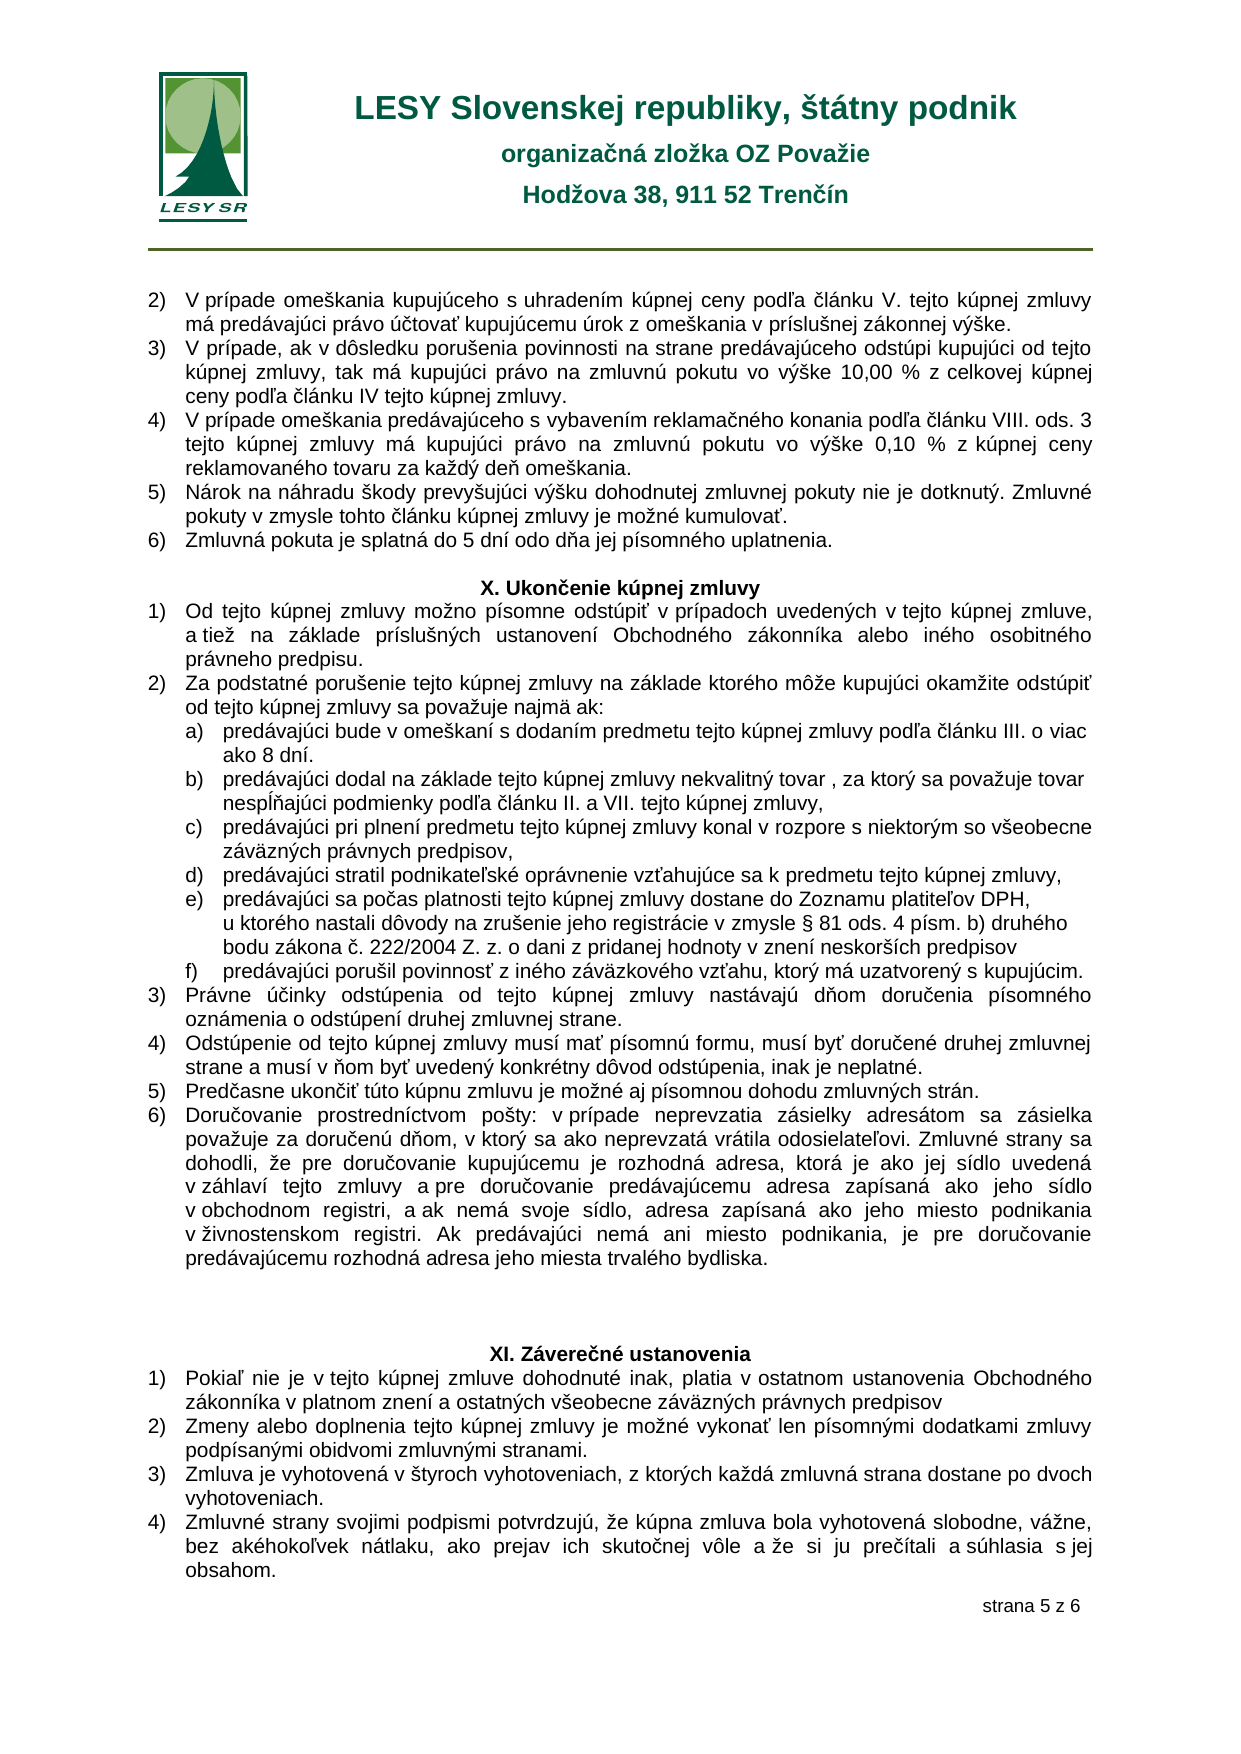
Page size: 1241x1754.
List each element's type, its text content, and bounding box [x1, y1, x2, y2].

list Doručovanie prostredníctvom pošty: v prípade neprevzatia zásielky adresátom sa zásielka považuje za doručenú dňom, v ktorý sa ako neprevzatá vrátila odosielateľovi. Zmluvné strany sa dohodli, že pre doručovanie kupujúcemu je rozhodná adresa, ktorá je ako jej sídlo uvedená v záhlaví tejto zmluvy a pre doručovanie predávajúcemu adresa zapísaná ako jeho sídlo v obchodnom registri, a ak nemá svoje sídlo, adresa zapísaná ako jeho miesto podnikania v živnostenskom registri. Ak predávajúci nemá ani miesto podnikania, je pre doručovanie predávajúcemu rozhodná adresa jeho miesta trvalého bydliska. [148, 1102, 1093, 1270]
list predávajúci bude v omeškaní s dodaním predmetu tejto kúpnej zmluvy podľa článku III. o viac ako 8 dní. [185, 719, 1093, 767]
text XI. Záverečné ustanovenia [148, 1342, 1093, 1366]
list Od tejto kúpnej zmluvy možno písomne odstúpiť v prípadoch uvedených v tejto kúpnej zmluve, a tiež na základe príslušných ustanovení Obchodného zákonníka alebo iného osobitného právneho predpisu. [148, 599, 1093, 671]
list predávajúci dodal na základe tejto kúpnej zmluvy nekvalitný tovar , za ktorý sa považuje tovar nespĺňajúci podmienky podľa článku II. a VII. tejto kúpnej zmluvy, [185, 767, 1093, 815]
list Za podstatné porušenie tejto kúpnej zmluvy na základe ktorého môže kupujúci okamžite odstúpiť od tejto kúpnej zmluvy sa považuje najmä ak: [148, 671, 1093, 719]
list Právne účinky odstúpenia od tejto kúpnej zmluvy nastávajú dňom doručenia písomného oznámenia o odstúpení druhej zmluvnej strane. [148, 983, 1093, 1031]
list V prípade, ak v dôsledku porušenia povinnosti na strane predávajúceho odstúpi kupujúci od tejto kúpnej zmluvy, tak má kupujúci právo na zmluvnú pokutu vo výške 10,00 % z celkovej kúpnej ceny podľa článku IV tejto kúpnej zmluvy. [148, 336, 1093, 408]
list predávajúci stratil podnikateľské oprávnenie vzťahujúce sa k predmetu tejto kúpnej zmluvy, [185, 863, 1093, 887]
text X. Ukončenie kúpnej zmluvy [148, 575, 1093, 599]
list Odstúpenie od tejto kúpnej zmluvy musí mať písomnú formu, musí byť doručené druhej zmluvnej strane a musí v ňom byť uvedený konkrétny dôvod odstúpenia, inak je neplatné. [148, 1031, 1093, 1078]
list Nárok na náhradu škody prevyšujúci výšku dohodnutej zmluvnej pokuty nie je dotknutý. Zmluvné pokuty v zmysle tohto článku kúpnej zmluvy je možné kumulovať. [148, 479, 1093, 527]
list V prípade omeškania predávajúceho s vybavením reklamačného konania podľa článku VIII. ods. 3 tejto kúpnej zmluvy má kupujúci právo na zmluvnú pokutu vo výške 0,10 % z kúpnej ceny reklamovaného tovaru za každý deň omeškania. [148, 408, 1093, 479]
list Zmluvné strany svojimi podpismi potvrdzujú, že kúpna zmluva bola vyhotovená slobodne, vážne, bez akéhokoľvek nátlaku, ako prejav ich skutočnej vôle a že si ju prečítali a súhlasia s jej obsahom. [148, 1510, 1093, 1582]
list Zmeny alebo doplnenia tejto kúpnej zmluvy je možné vykonať len písomnými dodatkami zmluvy podpísanými obidvomi zmluvnými stranami. [148, 1414, 1093, 1462]
list predávajúci porušil povinnosť z iného záväzkového vzťahu, ktorý má uzatvorený s kupujúcim. [185, 959, 1093, 983]
list Zmluva je vyhotovená v štyroch vyhotoveniach, z ktorých každá zmluvná strana dostane po dvoch vyhotoveniach. [148, 1462, 1093, 1510]
list predávajúci pri plnení predmetu tejto kúpnej zmluvy konal v rozpore s niektorým so všeobecne záväzných právnych predpisov, [185, 815, 1093, 863]
list predávajúci sa počas platnosti tejto kúpnej zmluvy dostane do Zoznamu platiteľov DPH, u ktorého nastali dôvody na zrušenie jeho registrácie v zmysle § 81 ods. 4 písm. b) druhého bodu zákona č. 222/2004 Z. z. o dani z pridanej hodnoty v znení neskorších predpisov [185, 887, 1093, 959]
list Predčasne ukončiť túto kúpnu zmluvu je možné aj písomnou dohodu zmluvných strán. [148, 1078, 1093, 1102]
list Zmluvná pokuta je splatná do 5 dní odo dňa jej písomného uplatnenia. [148, 527, 1093, 551]
list Pokiaľ nie je v tejto kúpnej zmluve dohodnuté inak, platia v ostatnom ustanovenia Obchodného zákonníka v platnom znení a ostatných všeobecne záväzných právnych predpisov [148, 1366, 1093, 1414]
list V prípade omeškania kupujúceho s uhradením kúpnej ceny podľa článku V. tejto kúpnej zmluvy má predávajúci právo účtovať kupujúcemu úrok z omeškania v príslušnej zákonnej výške. [148, 288, 1093, 336]
